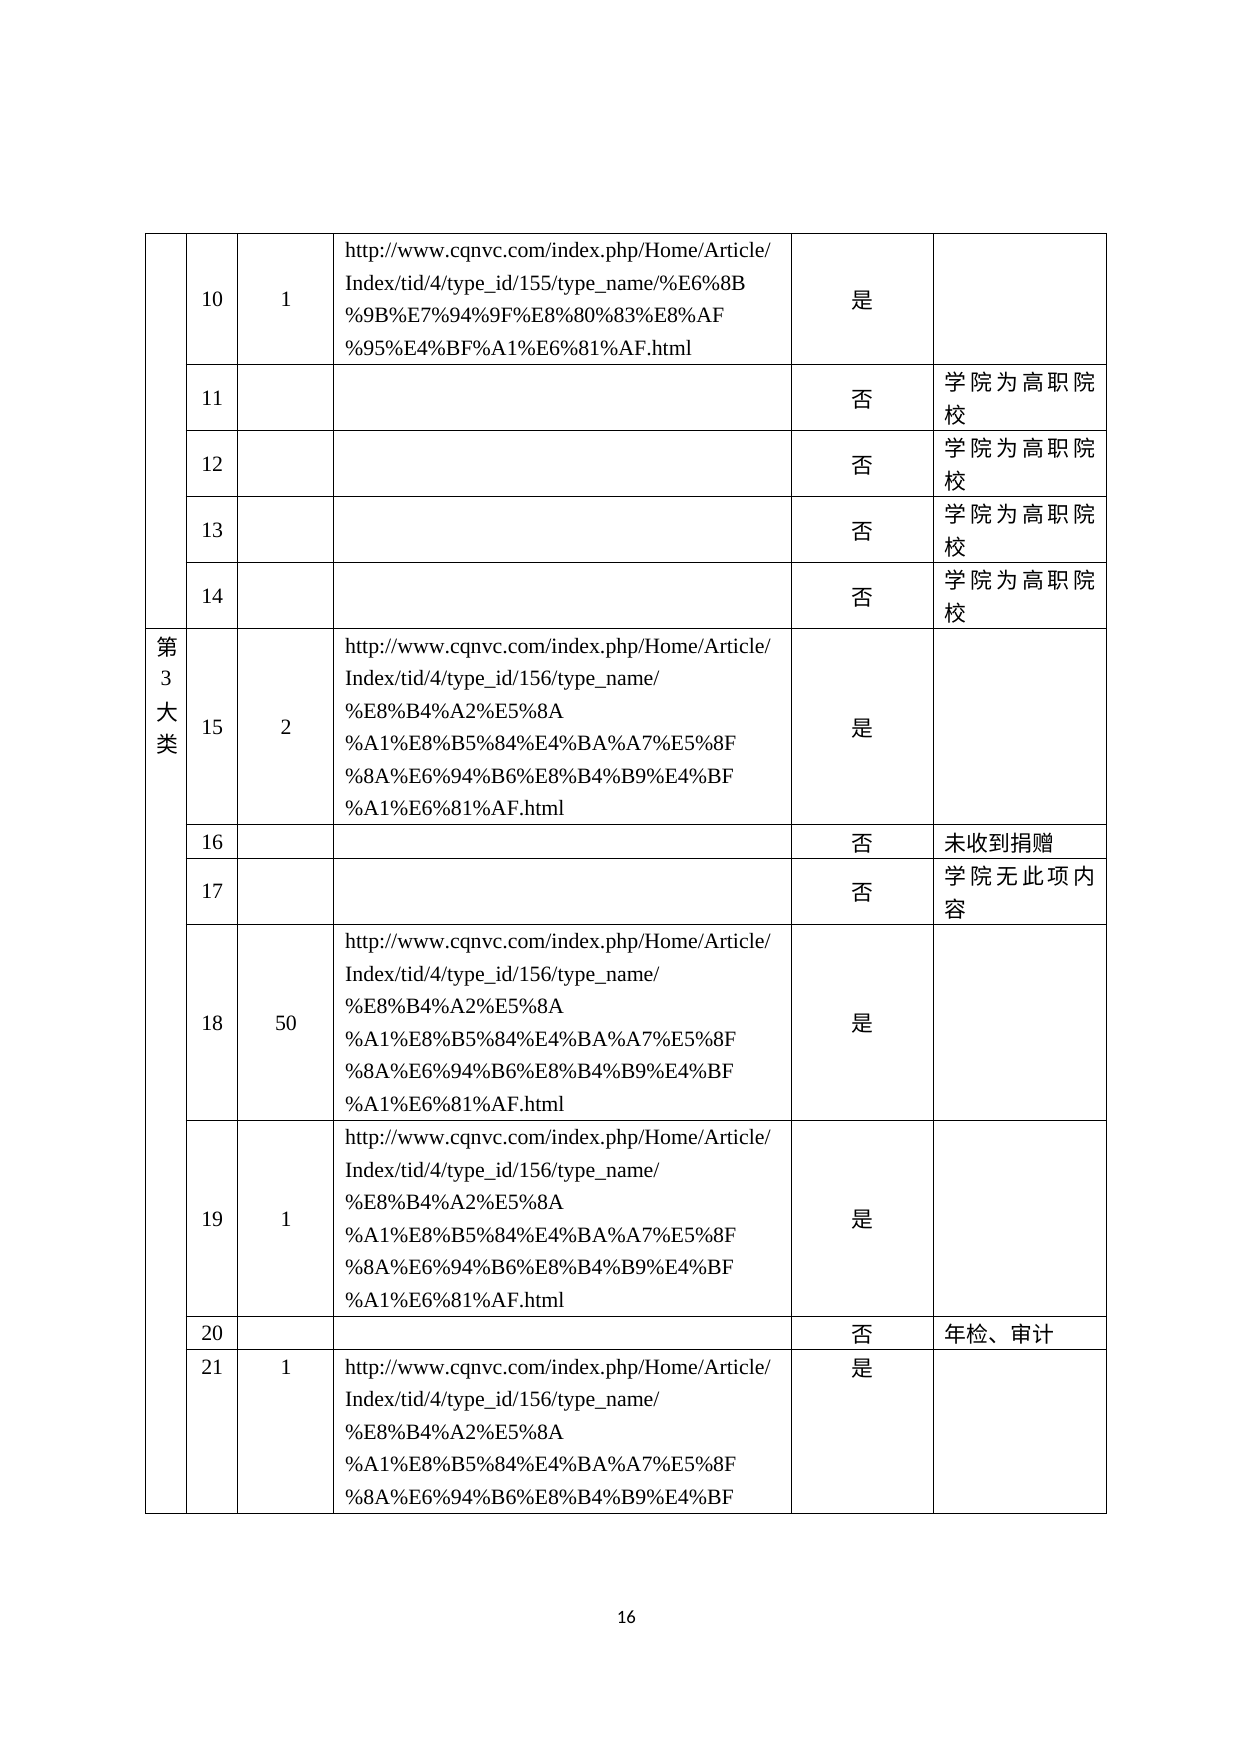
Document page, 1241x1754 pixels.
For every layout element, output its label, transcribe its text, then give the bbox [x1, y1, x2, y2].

table_cell 15 [187, 629, 237, 824]
table_cell [934, 629, 1106, 824]
table_cell [238, 563, 333, 628]
table_cell 学院无此项内容 [934, 859, 1106, 924]
table_cell [238, 365, 333, 430]
table_cell 否 [792, 1317, 933, 1349]
table_cell 否 [792, 365, 933, 430]
table_cell 17 [187, 859, 237, 924]
table_cell 否 [792, 563, 933, 628]
table_cell [334, 825, 791, 858]
table_cell 否 [792, 431, 933, 496]
table_cell 年检、审计 [934, 1317, 1106, 1349]
table_cell [334, 497, 791, 562]
table_cell 是 [792, 1121, 933, 1316]
table_cell 是 [792, 925, 933, 1120]
table_cell [334, 431, 791, 496]
table_cell [934, 1350, 1106, 1513]
table_cell 10 [187, 234, 237, 364]
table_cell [334, 1350, 791, 1513]
table_cell [334, 563, 791, 628]
table_cell 13 [187, 497, 237, 562]
table_cell 学院为高职院校 [934, 497, 1106, 562]
table_cell 是 [792, 1350, 933, 1513]
table_cell 14 [187, 563, 237, 628]
table_cell [238, 859, 333, 924]
table_cell [334, 1317, 791, 1349]
table_cell 学院为高职院校 [934, 365, 1106, 430]
table_cell 学院为高职院校 [934, 563, 1106, 628]
table_cell 否 [792, 497, 933, 562]
table_cell 50 [238, 925, 333, 1120]
table_cell [238, 825, 333, 858]
table_cell 12 [187, 431, 237, 496]
table_cell [934, 1121, 1106, 1316]
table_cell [334, 234, 791, 364]
table_cell 18 [187, 925, 237, 1120]
table_cell 2 [238, 629, 333, 824]
table_cell 16 [187, 825, 237, 858]
table_cell 否 [792, 825, 933, 858]
table_cell 1 [238, 234, 333, 364]
table_cell [238, 497, 333, 562]
table_cell [334, 365, 791, 430]
table_cell 1 [238, 1121, 333, 1316]
table_cell 19 [187, 1121, 237, 1316]
table_cell 20 [187, 1317, 237, 1349]
table_cell 是 [792, 234, 933, 364]
table_cell 11 [187, 365, 237, 430]
table_cell 未收到捐赠 [934, 825, 1106, 858]
table_cell 1 [238, 1350, 333, 1513]
table_cell 否 [792, 859, 933, 924]
table_cell [238, 431, 333, 496]
table_cell [238, 1317, 333, 1349]
table_cell [334, 859, 791, 924]
table_cell 21 [187, 1350, 237, 1513]
table_cell 第3 大类 [146, 629, 186, 1513]
table_cell 学院为高职院校 [934, 431, 1106, 496]
table_cell [934, 925, 1106, 1120]
table_cell 是 [792, 629, 933, 824]
table_cell [934, 234, 1106, 364]
